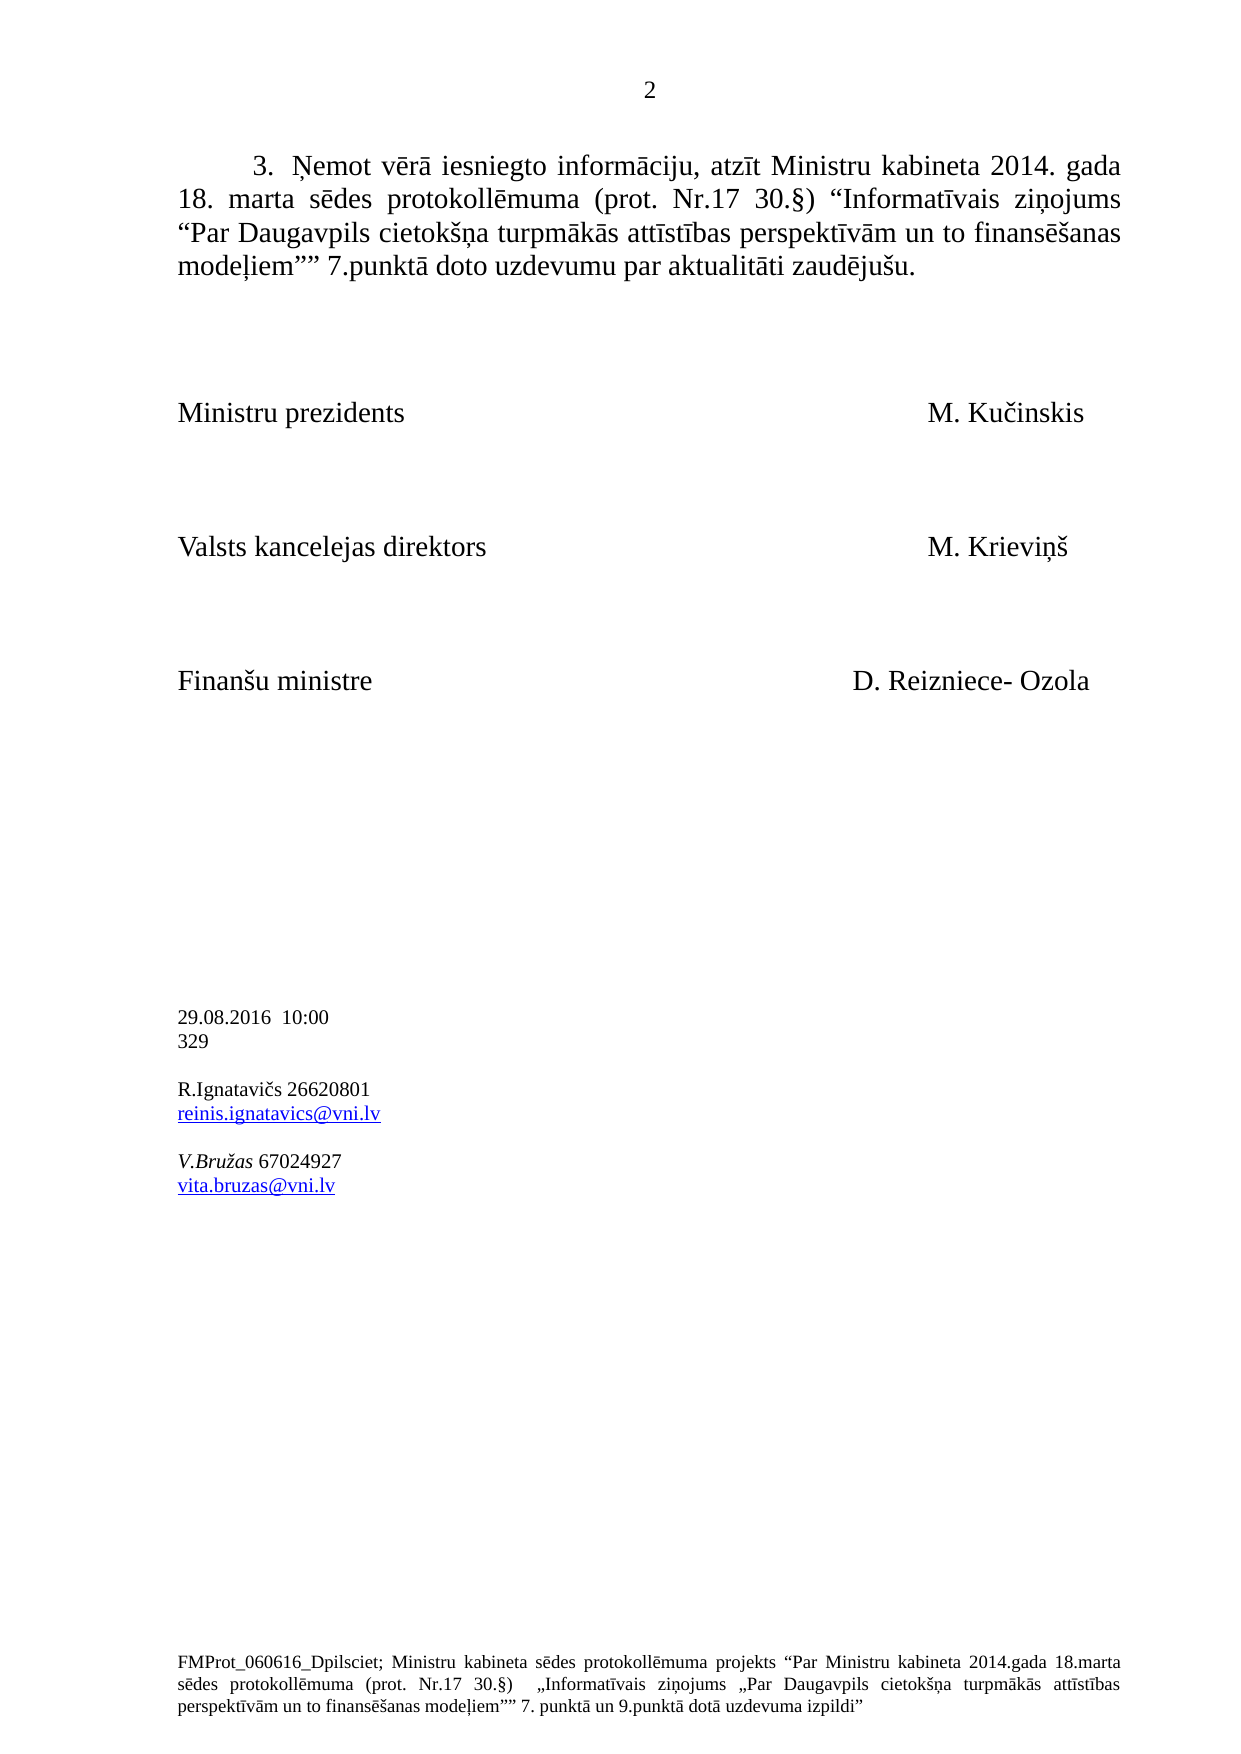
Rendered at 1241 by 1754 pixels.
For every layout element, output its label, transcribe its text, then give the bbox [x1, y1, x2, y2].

text R.Ignatavičs 26620801 [177, 1077, 1133, 1101]
text 3. Ņemot vērā iesniegto informāciju, atzīt Ministru kabineta 2014. gada 18. marta sēdes protokollēmuma (prot. Nr.17 30.§) “Informatīvais ziņojums “Par Daugavpils cietokšņa turpmākās attīstības perspektīvām un to finansēšanas modeļiem”” 7.punktā doto uzdevumu par aktualitāti zaudējušu. [177, 148, 1122, 282]
text vita.bruzas@vni.lv [177, 1173, 1122, 1197]
text Valsts kancelejas direktors M. Krieviņš [177, 529, 1122, 563]
text Ministru prezidents M. Kučinskis [177, 395, 1122, 428]
text reinis.ignatavics@vni.lv [177, 1101, 1133, 1125]
text 329 [177, 1029, 1133, 1053]
text Finanšu ministre D. Reizniece- Ozola [177, 663, 1122, 697]
text V.Bružas 67024927 [177, 1149, 1122, 1173]
text 29.08.2016 10:00 [177, 1004, 1133, 1029]
